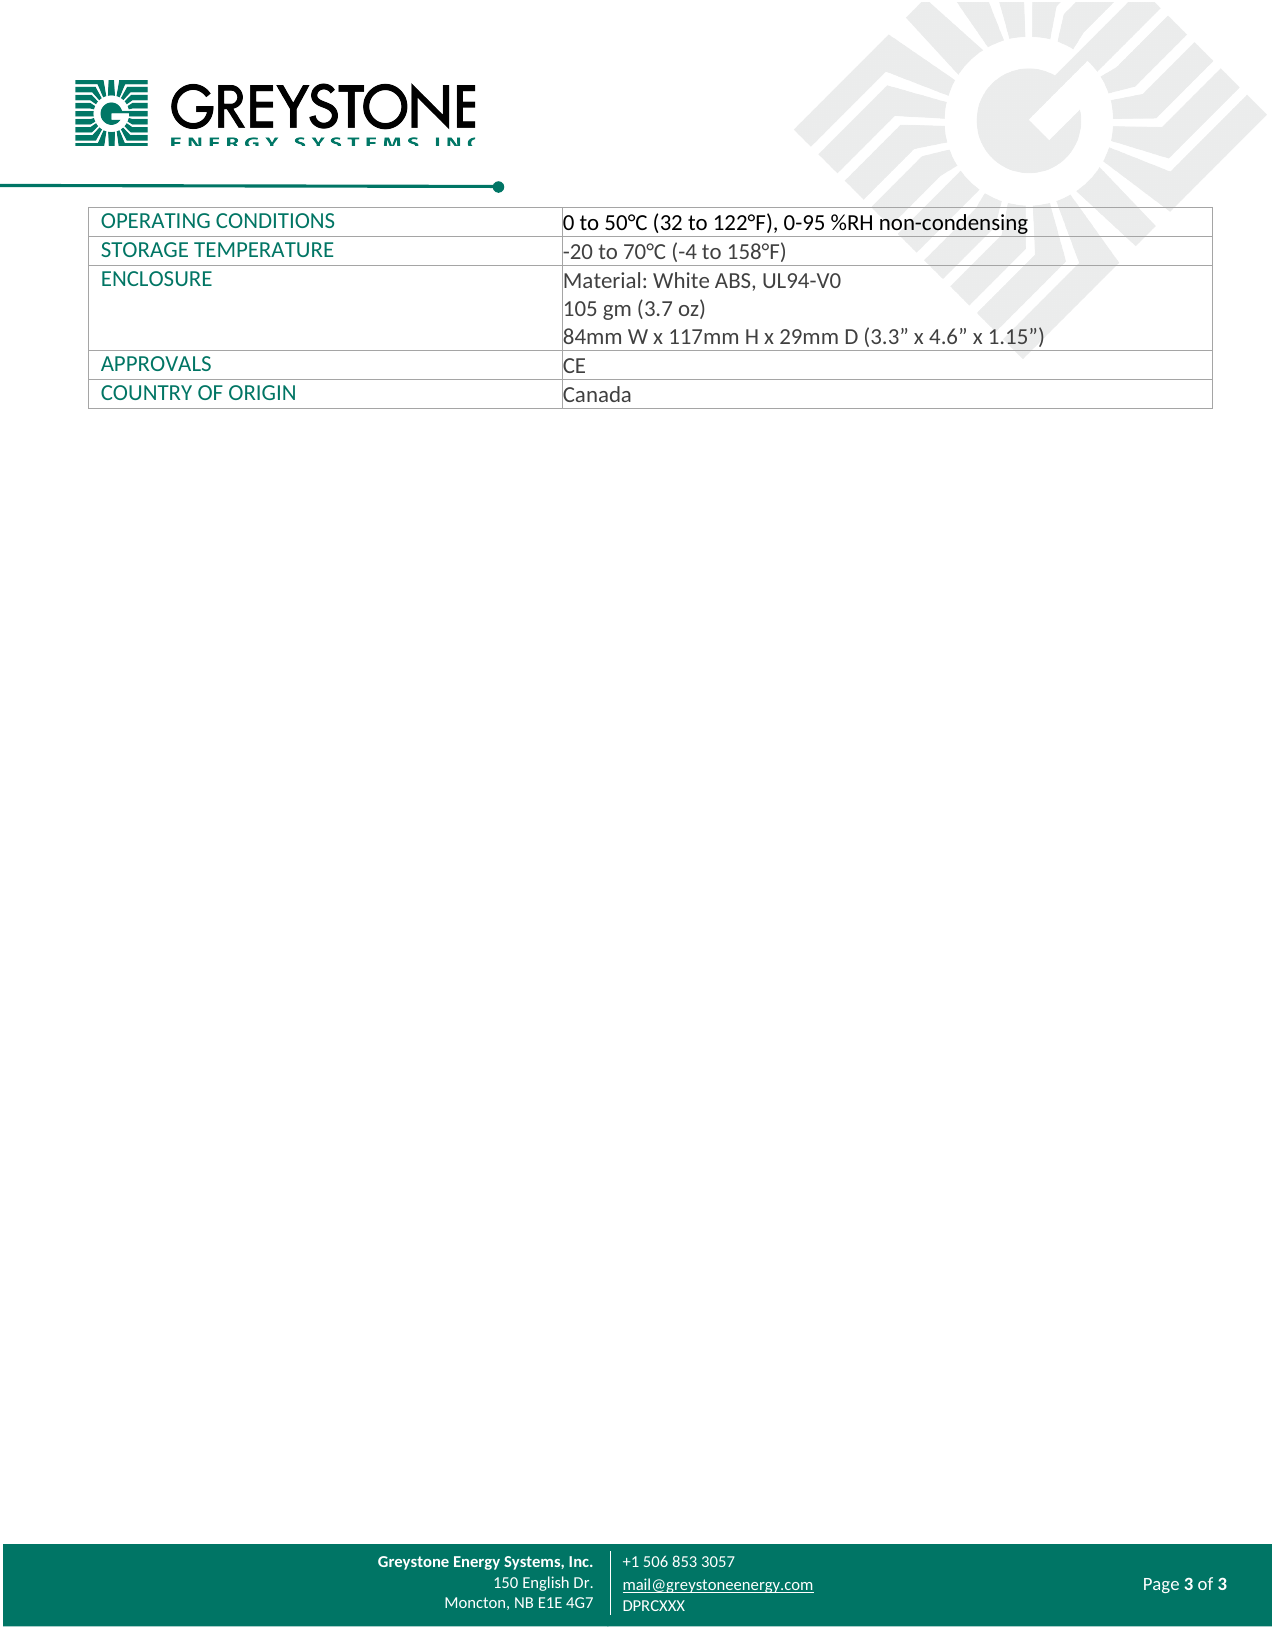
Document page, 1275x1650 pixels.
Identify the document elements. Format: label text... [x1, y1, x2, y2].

table_cell COUNTRY OF ORIGIN [89, 380, 562, 408]
table_cell ENCLOSURE [89, 266, 562, 350]
table_cell Canada [563, 380, 1212, 408]
table_cell OPERATING CONDITIONS [89, 208, 562, 236]
table_cell STORAGE TEMPERATURE [89, 237, 562, 265]
table_cell CE [563, 351, 1212, 379]
picture [75, 80, 475, 146]
picture [784, 2, 1273, 370]
table_cell -20 to 70°C (-4 to 158°F) [563, 237, 1212, 265]
table_cell APPROVALS [89, 351, 562, 379]
table_cell 0 to 50°C (32 to 122°F), 0-95 %RH non-condensing [563, 208, 1212, 236]
table_cell Material: White ABS, UL94-V0 105 gm (3.7 oz) 84mm W x 117mm H x 29mm D (3.3” x 4.6” x 1.15”) [563, 266, 1212, 350]
